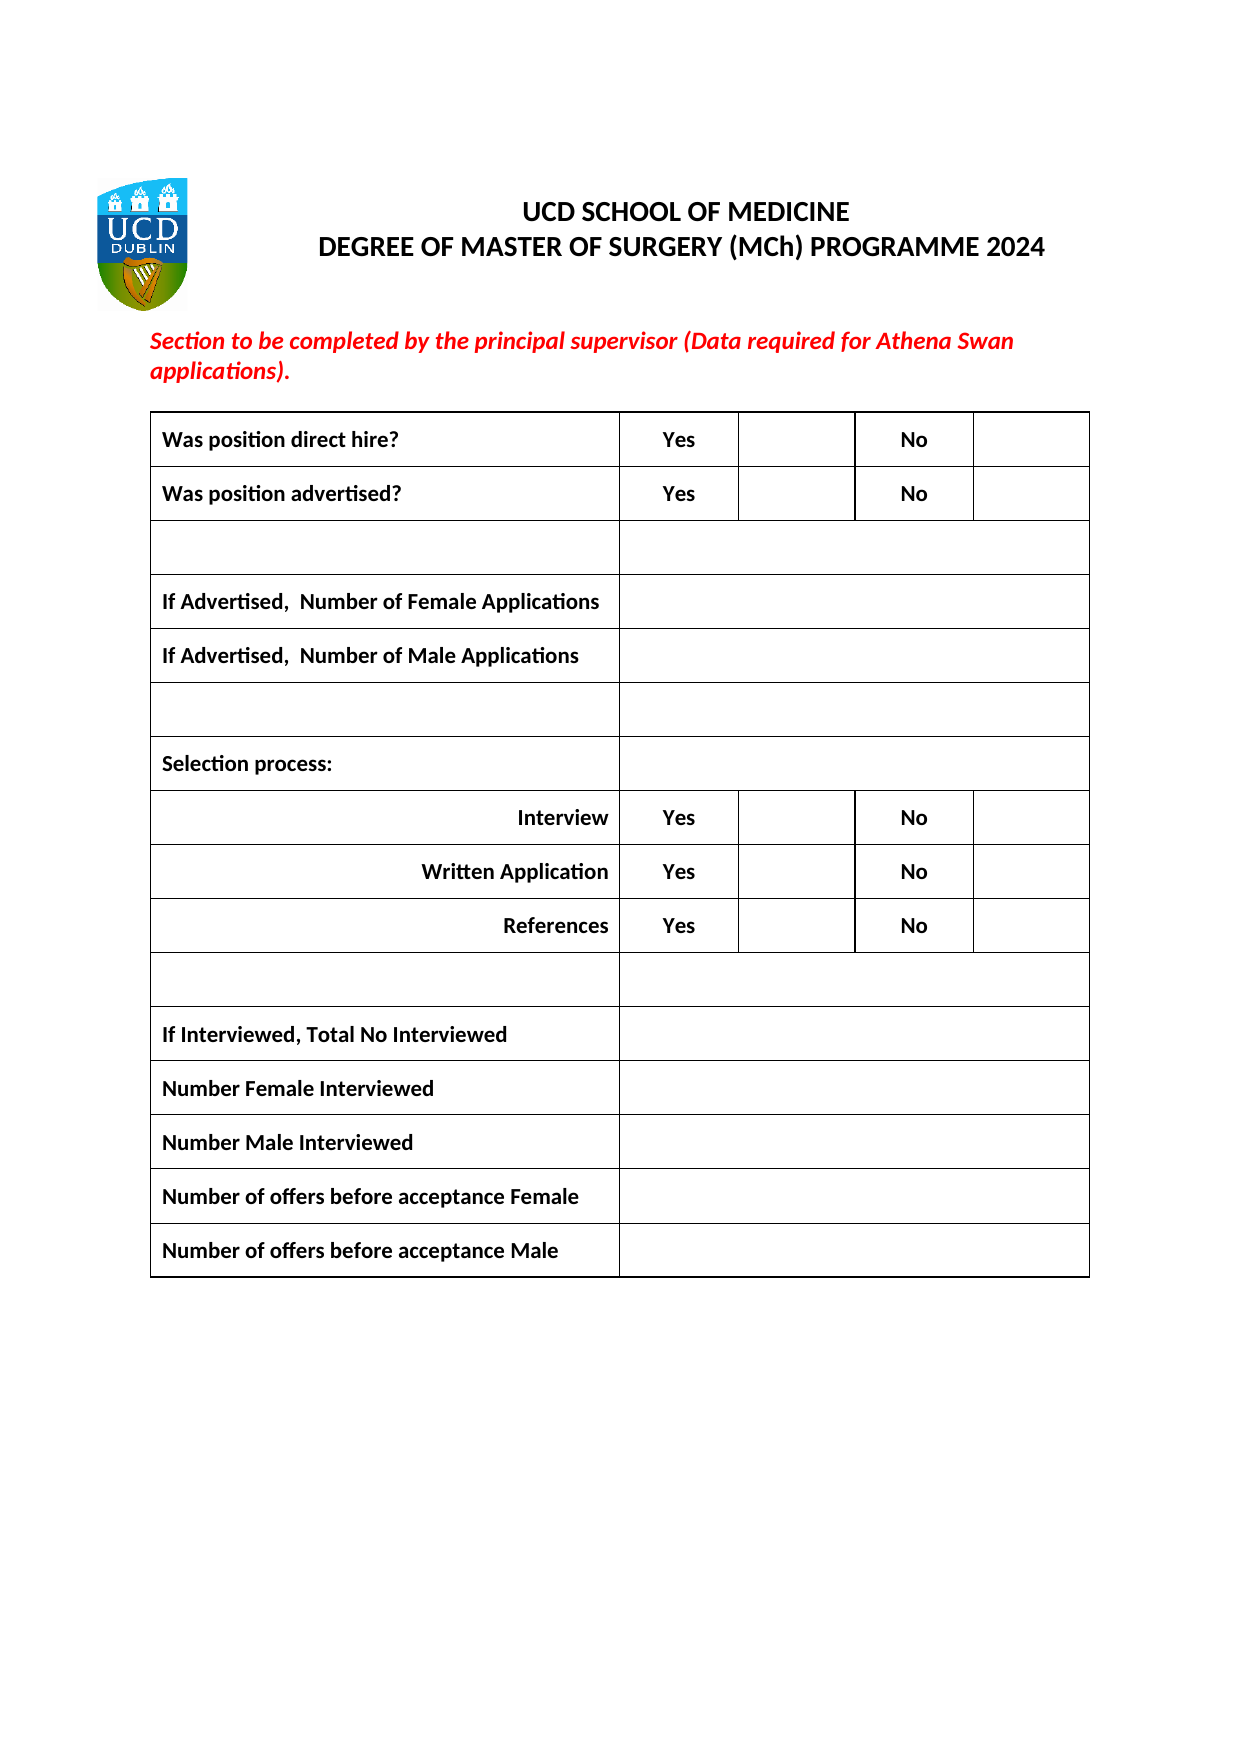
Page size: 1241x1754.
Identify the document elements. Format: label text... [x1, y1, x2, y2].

text DEGREE OF MASTER OF SURGERY (MCh) PROGRAMME 2024 [188, 228, 1090, 264]
table_cell No [856, 467, 973, 519]
table_cell [739, 845, 854, 898]
table_cell Yes [620, 467, 738, 519]
table_header Was position direct hire? [151, 413, 619, 466]
table_cell [974, 467, 1089, 519]
table_cell [151, 953, 619, 1006]
table_cell [974, 899, 1089, 952]
text UCD SCHOOL OF MEDICINE [188, 193, 1090, 228]
table_cell Yes [620, 845, 738, 898]
table_cell Number of offers before acceptance Female [151, 1169, 619, 1222]
table_cell Number Male Interviewed [151, 1115, 619, 1168]
table_cell If Advertised, Number of Male Applications [151, 629, 619, 682]
table_cell No [856, 845, 973, 898]
table_cell Yes [620, 791, 738, 844]
text Section to be completed by the principal supervisor (Data required for Athena Swan applications). [150, 325, 1090, 386]
table_cell [620, 629, 1089, 682]
table_cell [620, 683, 1089, 736]
table_cell Was position advertised? [151, 467, 619, 519]
table_cell [620, 575, 1089, 628]
table_cell If Advertised, Number of Female Applications [151, 575, 619, 628]
table_cell If Interviewed, Total No Interviewed [151, 1007, 619, 1060]
table_cell No [856, 791, 973, 844]
table_cell [739, 467, 854, 519]
table_header No [856, 413, 973, 466]
table_cell [739, 899, 854, 952]
table_cell Number Female Interviewed [151, 1061, 619, 1114]
table_cell Interview [151, 791, 619, 844]
picture [97, 178, 188, 311]
table_cell [739, 791, 854, 844]
table_cell [151, 683, 619, 736]
table_cell [974, 845, 1089, 898]
table_cell [620, 1224, 1089, 1276]
table_cell [620, 1115, 1089, 1168]
table_cell [151, 521, 619, 574]
table_cell Number of offers before acceptance Male [151, 1224, 619, 1276]
table_cell [620, 1169, 1089, 1222]
table_cell [974, 791, 1089, 844]
table_cell [620, 1007, 1089, 1060]
table_header [739, 413, 854, 466]
table_cell Yes [620, 899, 738, 952]
table_cell [620, 1061, 1089, 1114]
table_cell No [856, 899, 973, 952]
table_cell References [151, 899, 619, 952]
table_cell Written Application [151, 845, 619, 898]
table_cell [620, 521, 1089, 574]
table_cell [620, 737, 1089, 790]
table_cell [620, 953, 1089, 1006]
table_cell Selection process: [151, 737, 619, 790]
table_header Yes [620, 413, 738, 466]
table_header [974, 413, 1089, 466]
